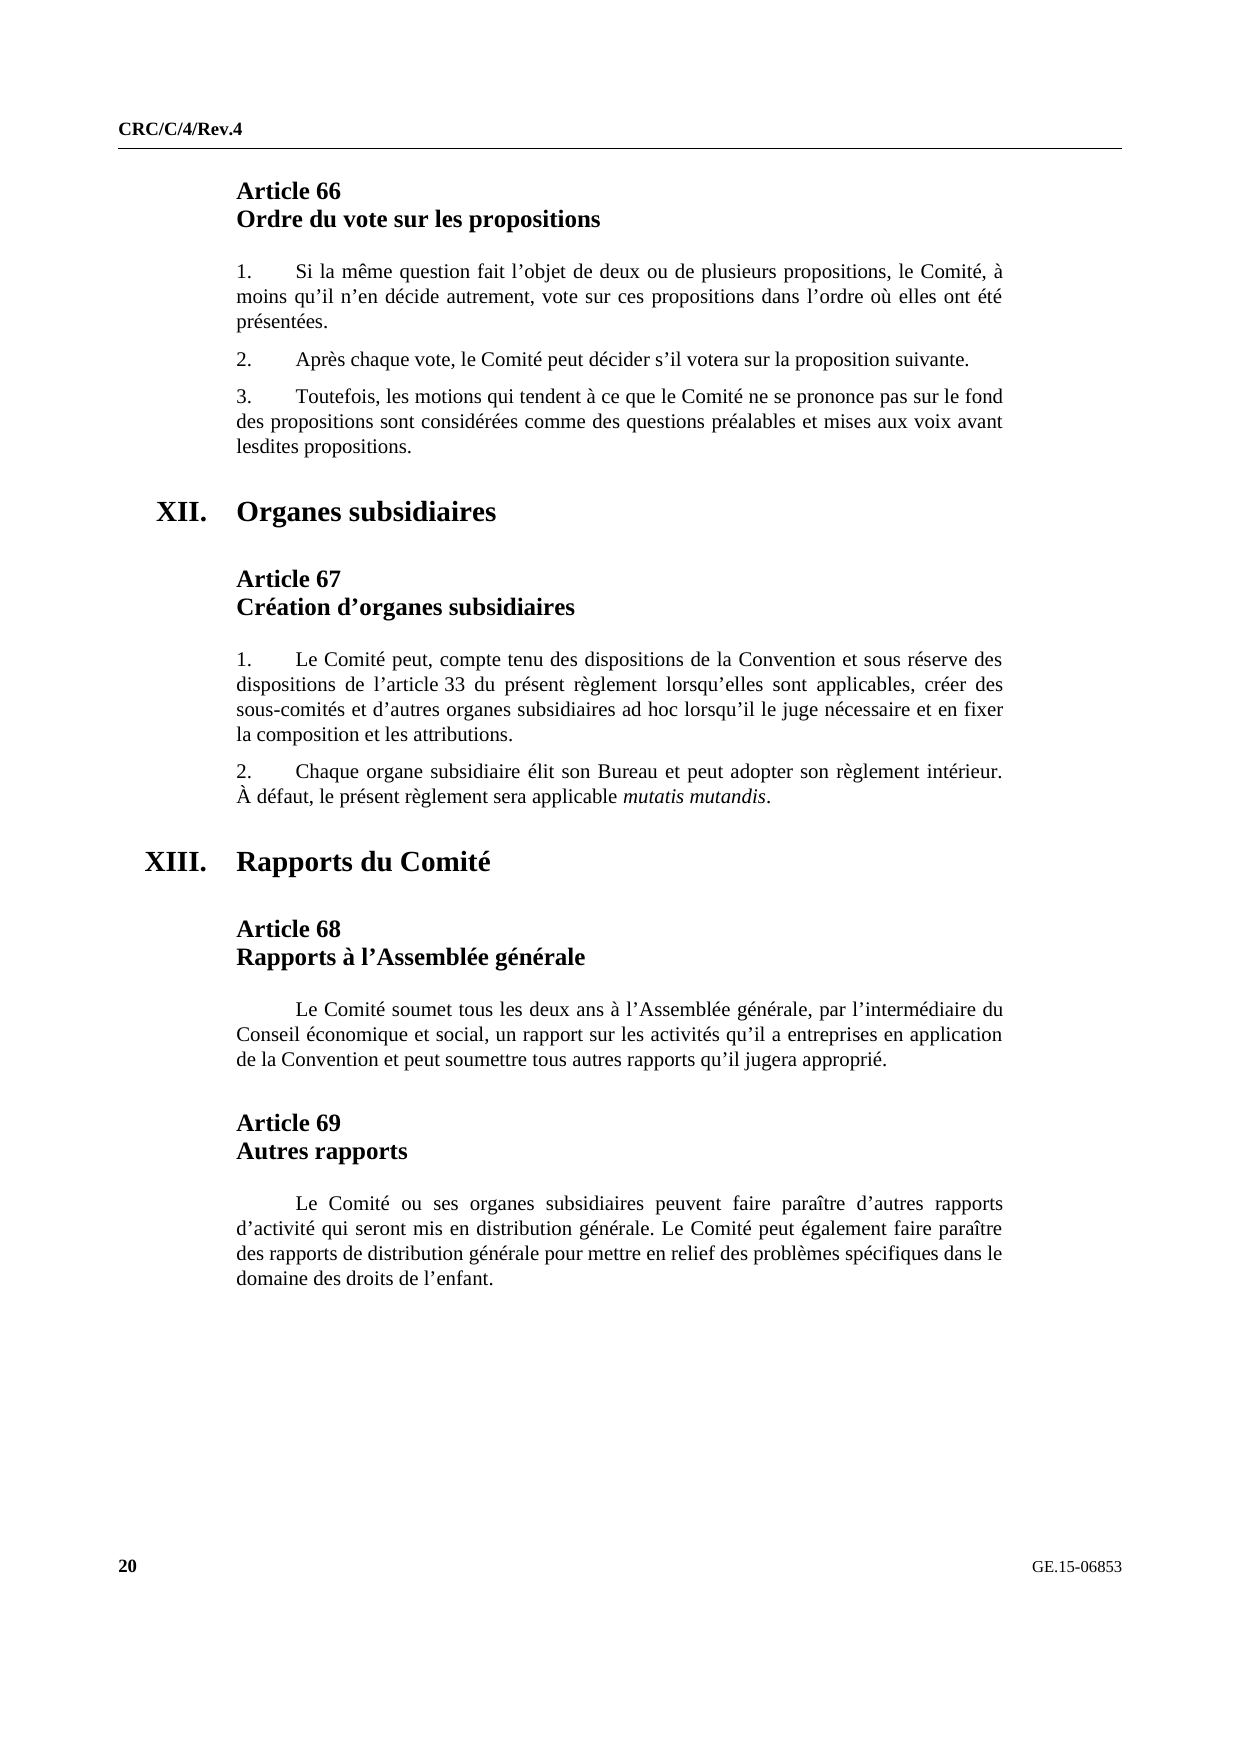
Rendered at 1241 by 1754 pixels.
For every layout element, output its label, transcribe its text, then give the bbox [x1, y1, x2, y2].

text XII. Organes subsidiaires [118, 496, 1004, 527]
text 1. Le Comité peut, compte tenu des dispositions de la Convention et sous réserve des dispositions de l’article 33 du présent règlement lorsqu’elles sont applicables, créer des sous-comités et d’autres organes subsidiaires ad hoc lorsqu’il le juge nécessaire et en fixer la composition et les attributions. [236, 646, 1004, 746]
text Le Comité ou ses organes subsidiaires peuvent faire paraître d’autres rapports d’activité qui seront mis en distribution générale. Le Comité peut également faire paraître des rapports de distribution générale pour mettre en relief des problèmes spécifiques dans le domaine des droits de l’enfant. [236, 1190, 1004, 1290]
text 1. Si la même question fait l’objet de deux ou de plusieurs propositions, le Comité, à moins qu’il n’en décide autrement, vote sur ces propositions dans l’ordre où elles ont été présentées. [236, 258, 1004, 333]
text Article 66 Ordre du vote sur les propositions [118, 177, 1004, 233]
text XIII. Rapports du Comité [118, 846, 1004, 877]
text 2. Après chaque vote, le Comité peut décider s’il votera sur la proposition suivante. [236, 346, 1004, 371]
text Article 67 Création d’organes subsidiaires [118, 565, 1004, 621]
text Article 68 Rapports à l’Assemblée générale [118, 915, 1004, 971]
text 3. Toutefois, les motions qui tendent à ce que le Comité ne se prononce pas sur le fond des propositions sont considérées comme des questions préalables et mises aux voix avant lesdites propositions. [236, 383, 1004, 458]
text Le Comité soumet tous les deux ans à l’Assemblée générale, par l’intermédiaire du Conseil économique et social, un rapport sur les activités qu’il a entreprises en application de la Convention et peut soumettre tous autres rapports qu’il jugera approprié. [236, 996, 1004, 1071]
text Article 69 Autres rapports [118, 1108, 1004, 1165]
text 2. Chaque organe subsidiaire élit son Bureau et peut adopter son règlement intérieur. À défaut, le présent règlement sera applicable mutatis mutandis. [236, 758, 1004, 808]
